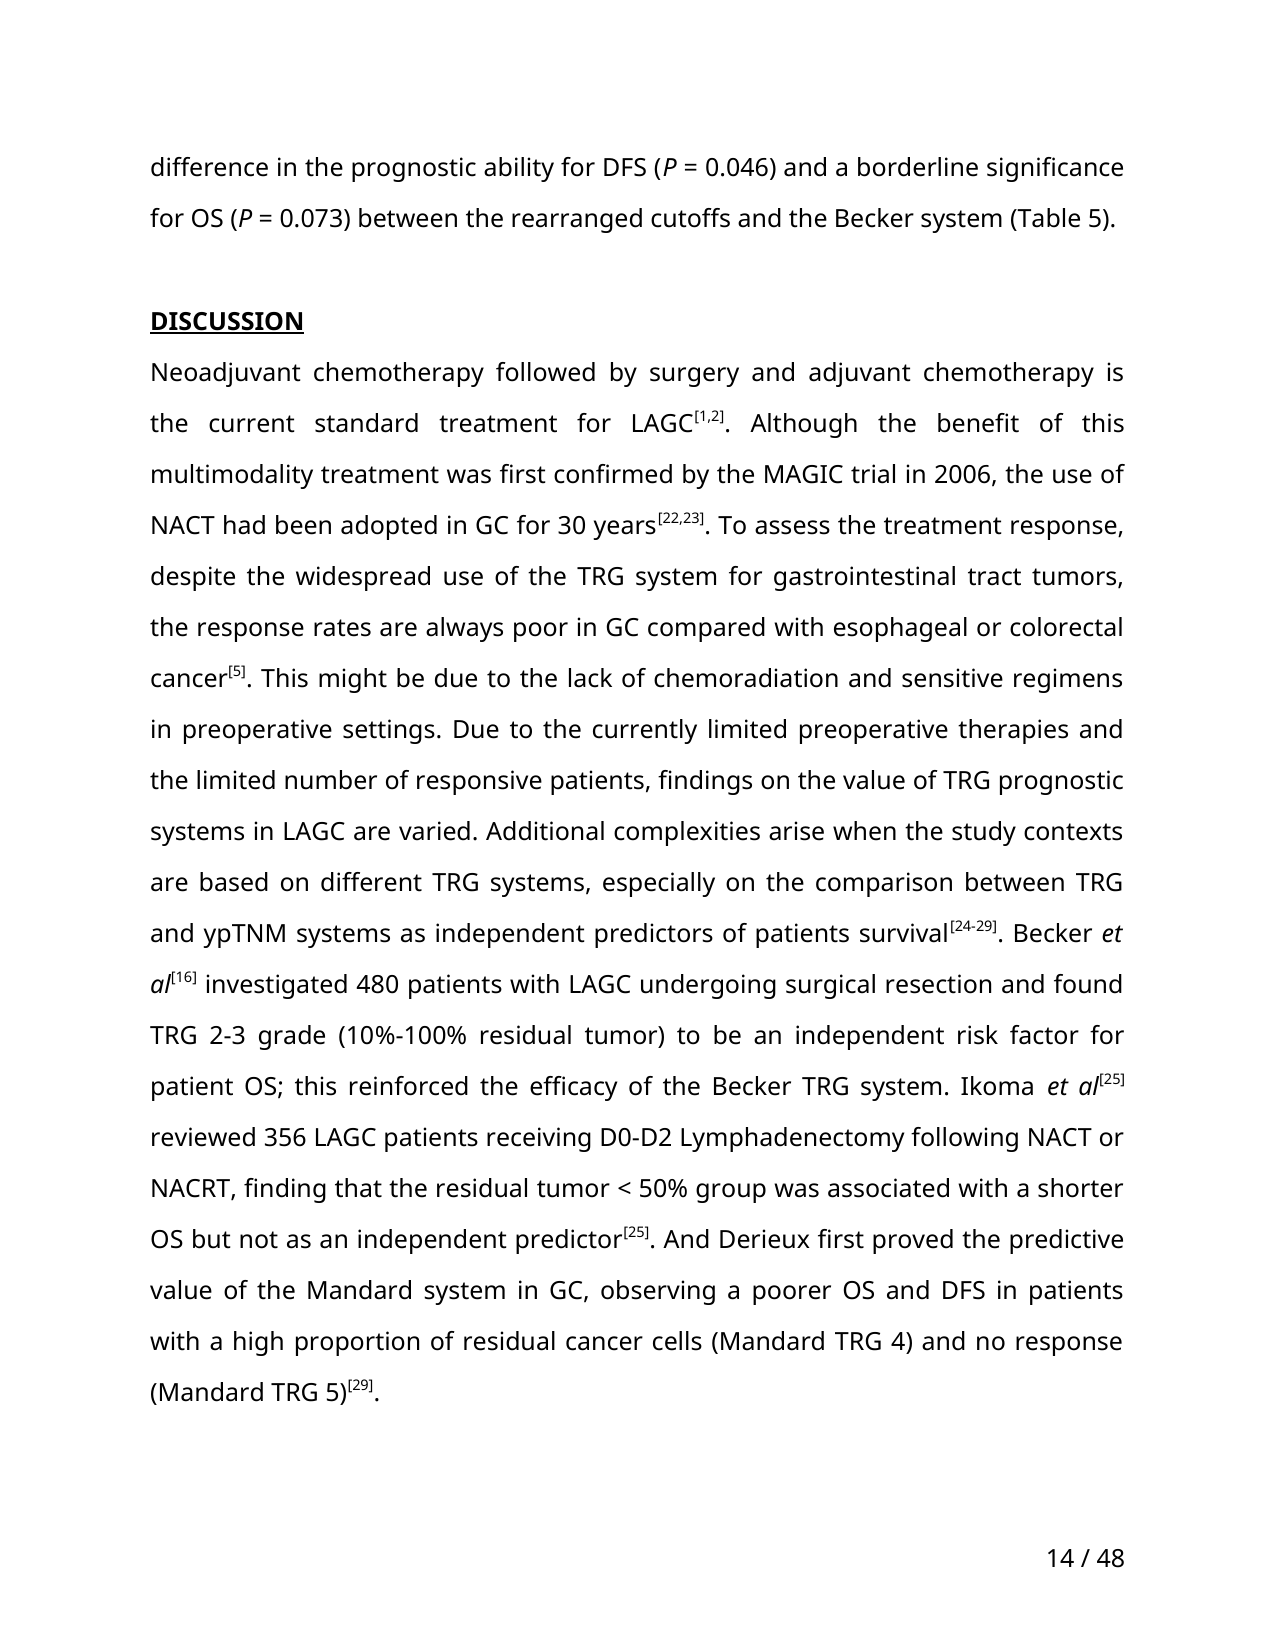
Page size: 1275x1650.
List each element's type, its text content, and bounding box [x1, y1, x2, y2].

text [150, 150, 1125, 235]
text Neoadjuvant chemotherapy followed by surgery and adjuvant chemotherapy is the current standard treatment for LAGC[1,2]. Although the benefit of this multimodality treatment was first confirmed by the MAGIC trial in 2006, the use of NACT had been adopted in GC for 30 years[22,23]. To assess the treatment response, despite the widespread use of the TRG system for gastrointestinal tract tumors, the response rates are always poor in GC compared with esophageal or colorectal cancer[5]. This might be due to the lack of chemoradiation and sensitive regimens in preoperative settings. Due to the currently limited preoperative therapies and the limited number of responsive patients, findings on the value of TRG prognostic systems in LAGC are varied. Additional complexities arise when the study contexts are based on different TRG systems, especially on the comparison between TRG and ypTNM systems as independent predictors of patients survival[24-29]. Becker et al[16] investigated 480 patients with LAGC undergoing surgical resection and found TRG 2-3 grade (10%-100% residual tumor) to be an independent risk factor for patient OS; this reinforced the efficacy of the Becker TRG system. Ikoma et al[25] reviewed 356 LAGC patients receiving D0-D2 Lymphadenectomy following NACT or NACRT, finding that the residual tumor < 50% group was associated with a shorter OS but not as an independent predictor[25]. And Derieux first proved the predictive value of the Mandard system in GC, observing a poorer OS and DFS in patients with a high proportion of residual cancer cells (Mandard TRG 4) and no response (Mandard TRG 5)[29]. [150, 354, 1125, 1409]
text DISCUSSION [150, 303, 1125, 337]
